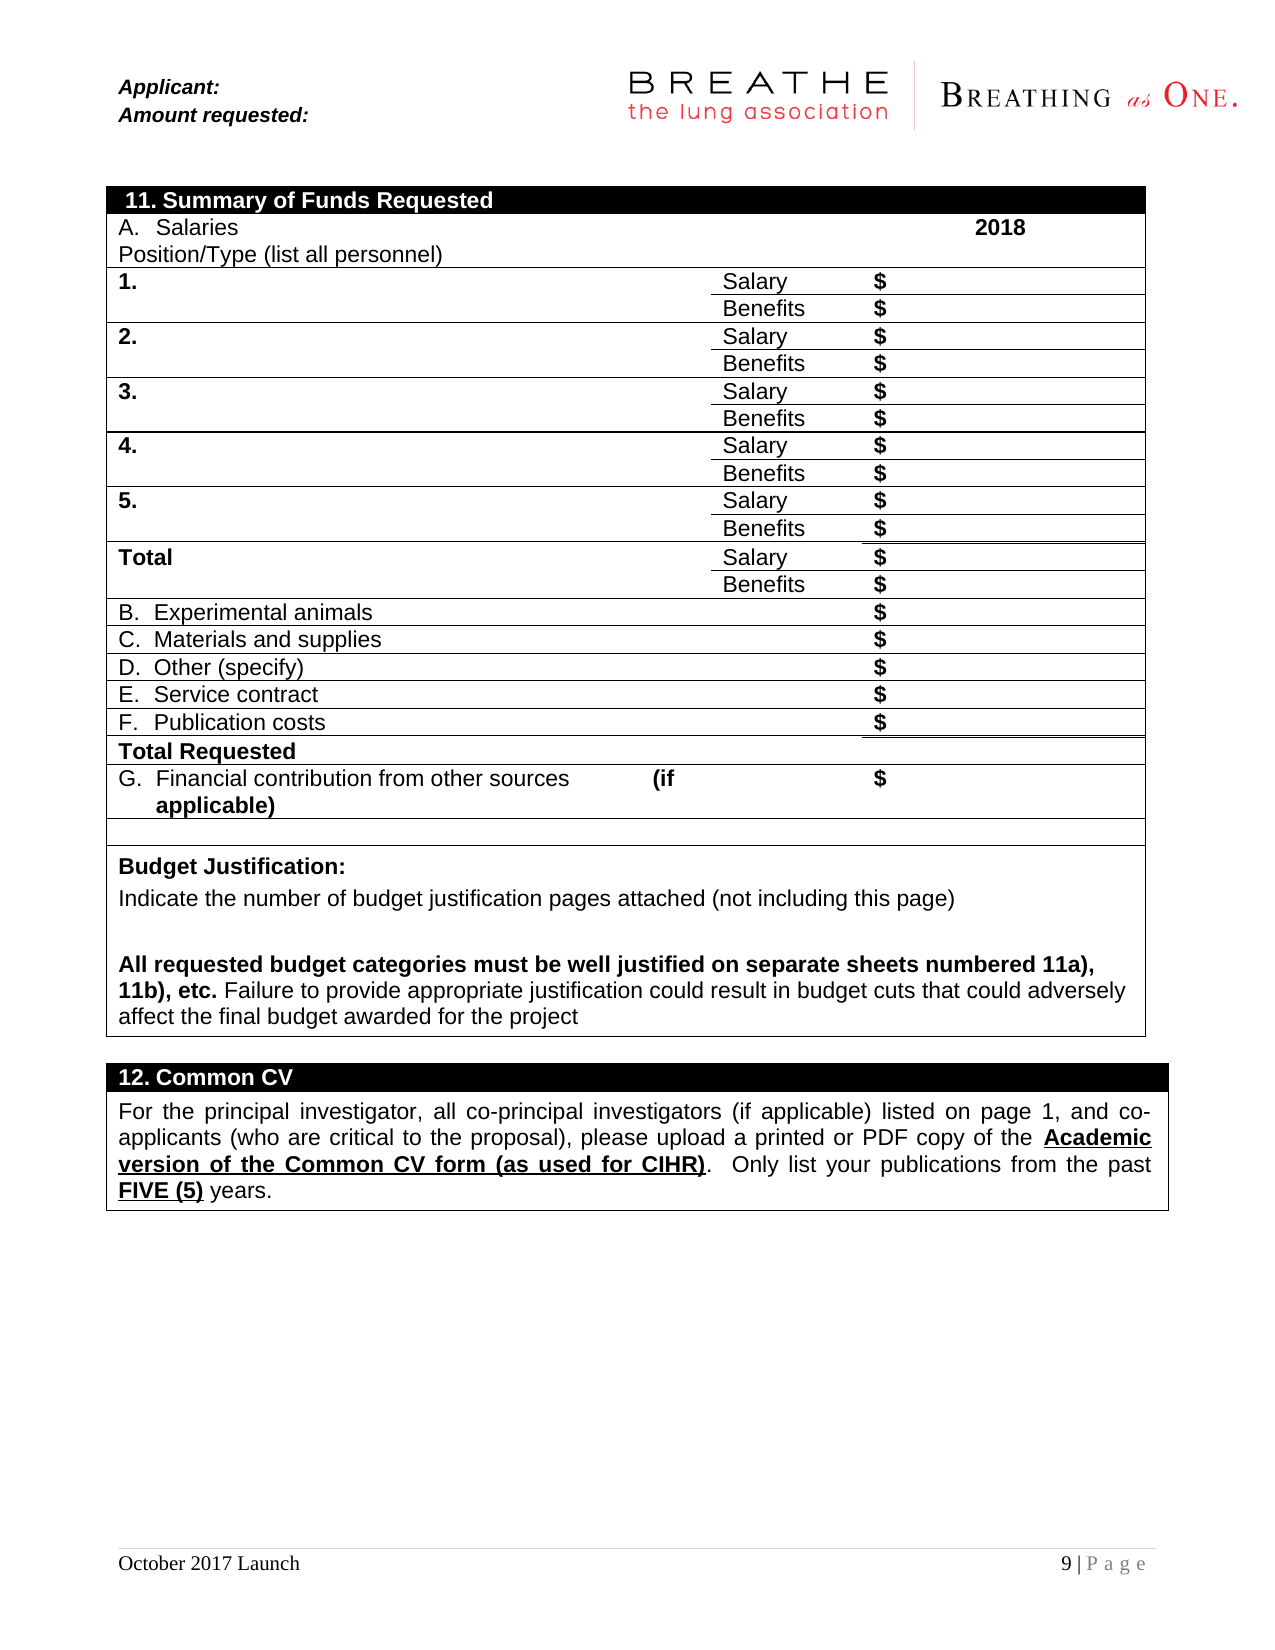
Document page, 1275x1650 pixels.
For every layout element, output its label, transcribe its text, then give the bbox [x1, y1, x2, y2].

table_cell $ [862, 350, 1145, 377]
table_cell Salary [711, 433, 862, 459]
table_cell $ [862, 487, 1145, 513]
table_cell Other (specify) [107, 654, 862, 680]
table_cell [107, 268, 711, 322]
table_cell $ [862, 544, 1145, 570]
table_cell [107, 487, 711, 541]
table_cell Materials and supplies [107, 626, 862, 653]
table_cell $ [862, 765, 1145, 818]
table_cell Benefits [711, 571, 862, 598]
table_cell $ [862, 460, 1145, 486]
table_cell For the principal investigator, all co-principal investigators (if applicable) listed on page 1, and co-applicants (who are critical to the proposal), please upload a printed or PDF copy of the Academic version of the Common CV form (as used for CIHR). Only list your publications from the past FIVE (5) years. [107, 1092, 1168, 1209]
table_cell Salary [711, 542, 862, 570]
table_cell Benefits [711, 405, 862, 431]
table_cell $ [862, 654, 1145, 680]
table_cell Salary [711, 378, 862, 404]
table_cell $ [862, 571, 1145, 598]
table_cell $ [862, 515, 1145, 541]
picture [628, 61, 1239, 130]
table_cell $ [862, 599, 1145, 625]
table_cell Benefits [711, 515, 862, 541]
table_cell [107, 378, 711, 431]
table_cell $ [862, 626, 1145, 653]
table_cell $ [862, 323, 1145, 349]
table_cell $ [862, 295, 1145, 322]
table_cell Salary [711, 487, 862, 513]
table_cell $ [862, 378, 1145, 404]
table_cell Budget Justification: Indicate the number of budget justification pages attached (not including this page) All requested budget categories must be well justified on separate sheets numbered 11a), 11b), etc. Failure to provide appropriate justification could result in budget cuts that could adversely affect the final budget awarded for the project [107, 846, 1145, 1036]
table_cell Total [107, 542, 711, 598]
table_header Common CV [107, 1064, 1168, 1091]
table_cell $ [862, 405, 1145, 431]
table_cell Benefits [711, 295, 862, 322]
table_cell $ [862, 268, 1145, 294]
table_cell Benefits [711, 460, 862, 486]
table_cell Experimental animals [107, 599, 862, 625]
table_cell Salary [711, 268, 862, 294]
table_cell [107, 323, 711, 377]
table_cell Financial contribution from other sources (if applicable) [107, 765, 862, 818]
table_cell Salary [711, 323, 862, 349]
table_cell 2018 [862, 214, 1145, 267]
table_cell [107, 819, 1145, 845]
table_cell $ [862, 709, 1145, 735]
table_cell $ [862, 681, 1145, 707]
table_cell Benefits [711, 350, 862, 377]
table_header Summary of Funds Requested [107, 187, 1145, 213]
table_cell Service contract [107, 681, 862, 707]
table_cell Publication costs [107, 709, 862, 735]
table_cell Total Requested [107, 736, 862, 764]
table_cell [107, 433, 711, 486]
table_cell $ [862, 433, 1145, 459]
table_cell Salaries Position/Type (list all personnel) [107, 214, 862, 267]
table_cell [862, 738, 1145, 764]
